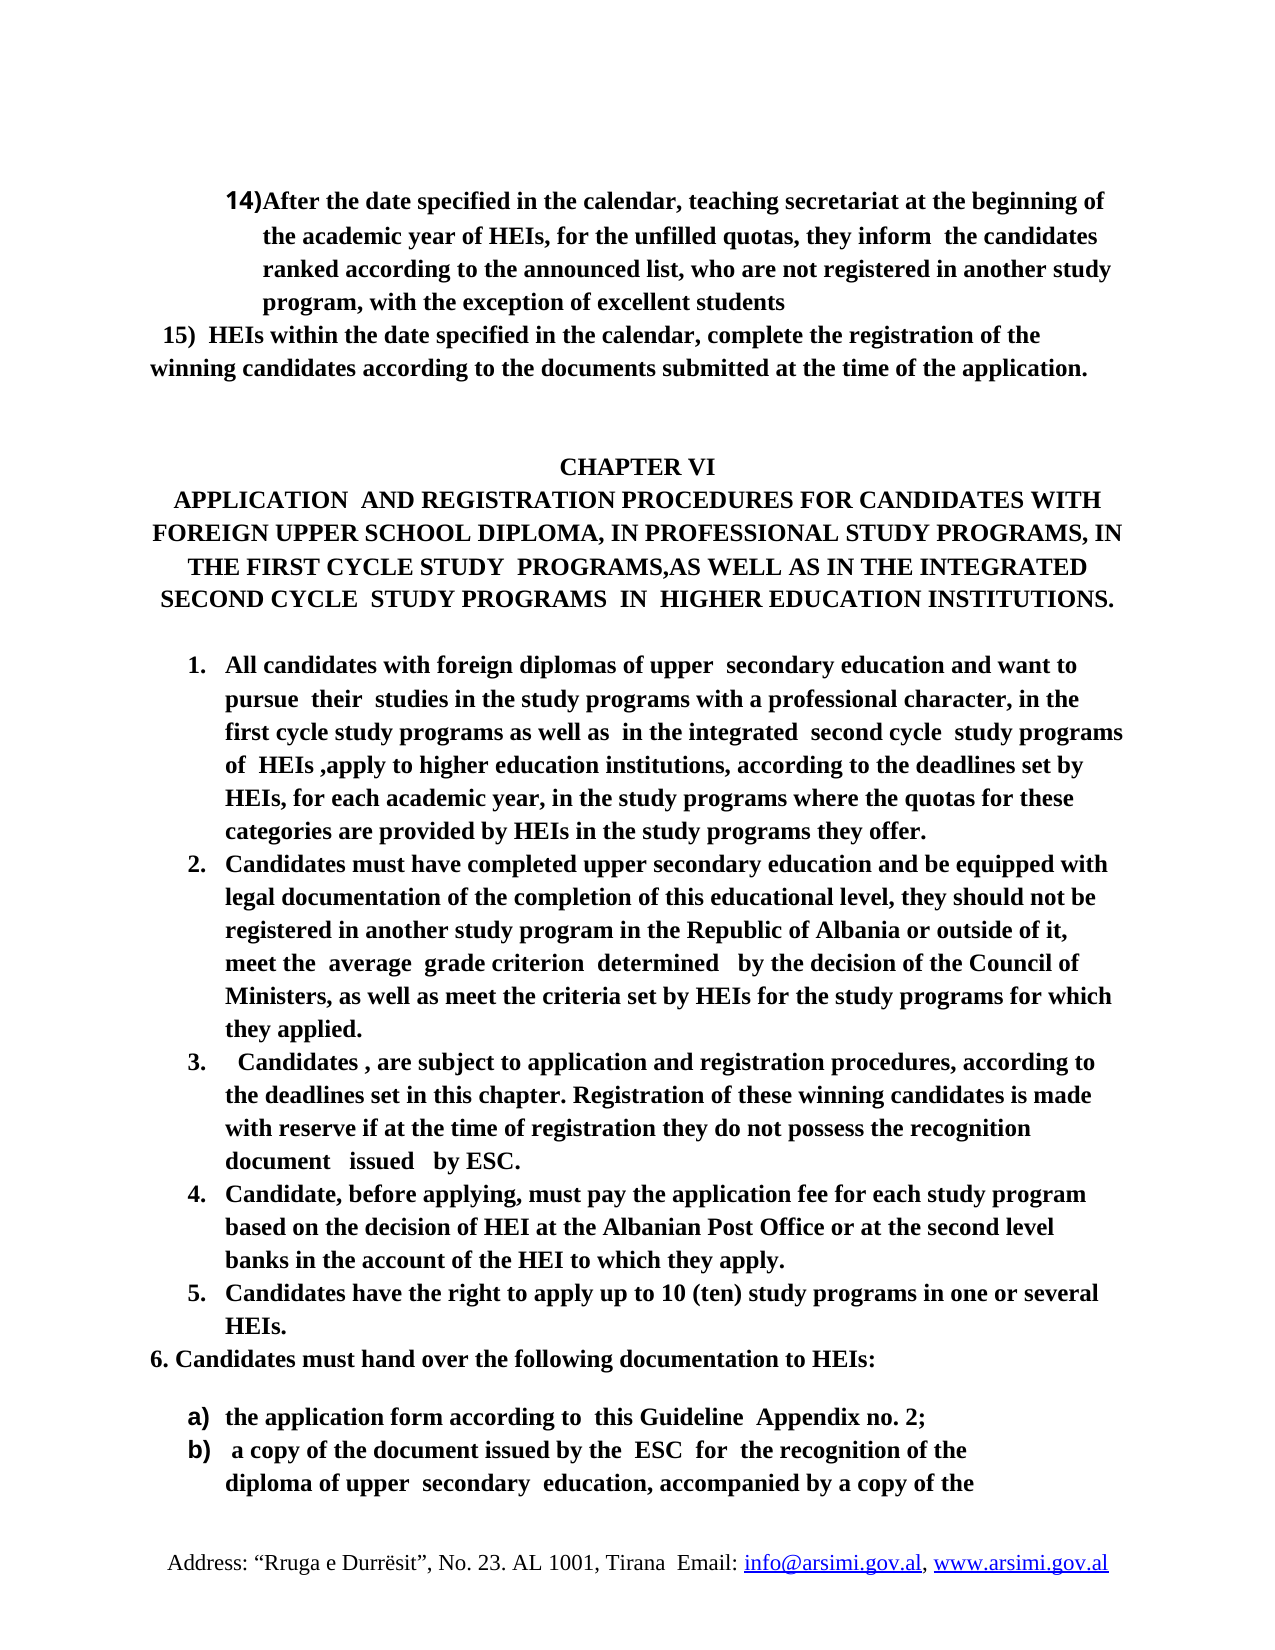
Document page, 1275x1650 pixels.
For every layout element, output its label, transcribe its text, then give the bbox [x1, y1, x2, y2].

list After the date specified in the calendar, teaching secretariat at the beginning of the academic year of HEIs, for the unfilled quotas, they inform the candidates ranked according to the announced list, who are not registered in another study program, with the exception of excellent students [225, 183, 1125, 316]
list Candidates have the right to apply up to 10 (ten) study programs in one or several HEIs. [187, 1278, 1125, 1340]
text 6. Candidates must hand over the following documentation to HEIs: [150, 1344, 1125, 1373]
text 15) HEIs within the date specified in the calendar, complete the registration of the winning candidates according to the documents submitted at the time of the application. [150, 320, 1125, 382]
list All candidates with foreign diplomas of upper secondary education and want to pursue their studies in the study programs with a professional character, in the first cycle study programs as well as in the integrated second cycle study programs of HEIs ,apply to higher education institutions, according to the deadlines set by HEIs, for each academic year, in the study programs where the quotas for these categories are provided by HEIs in the study programs they offer. [187, 651, 1125, 844]
list Candidate, before applying, must pay the application fee for each study program based on the decision of HEI at the Albanian Post Office or at the second level banks in the account of the HEI to which they apply. [187, 1179, 1125, 1274]
text CHAPTER VI [150, 452, 1125, 481]
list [187, 1435, 1125, 1497]
list the application form according to this Guideline Appendix no. 2; [187, 1402, 1125, 1431]
list Candidates must have completed upper secondary education and be equipped with legal documentation of the completion of this educational level, they should not be registered in another study program in the Republic of Albania or outside of it, meet the average grade criterion determined by the decision of the Council of Ministers, as well as meet the criteria set by HEIs for the study programs for which they applied. [187, 849, 1125, 1043]
text APPLICATION AND REGISTRATION PROCEDURES FOR CANDIDATES WITH FOREIGN UPPER SCHOOL DIPLOMA, IN PROFESSIONAL STUDY PROGRAMS, IN THE FIRST CYCLE STUDY PROGRAMS,AS WELL AS IN THE INTEGRATED SECOND CYCLE STUDY PROGRAMS IN HIGHER EDUCATION INSTITUTIONS. [150, 486, 1125, 613]
list Candidates , are subject to application and registration procedures, according to the deadlines set in this chapter. Registration of these winning candidates is made with reserve if at the time of registration they do not possess the recognition document issued by ESC. [187, 1047, 1125, 1175]
